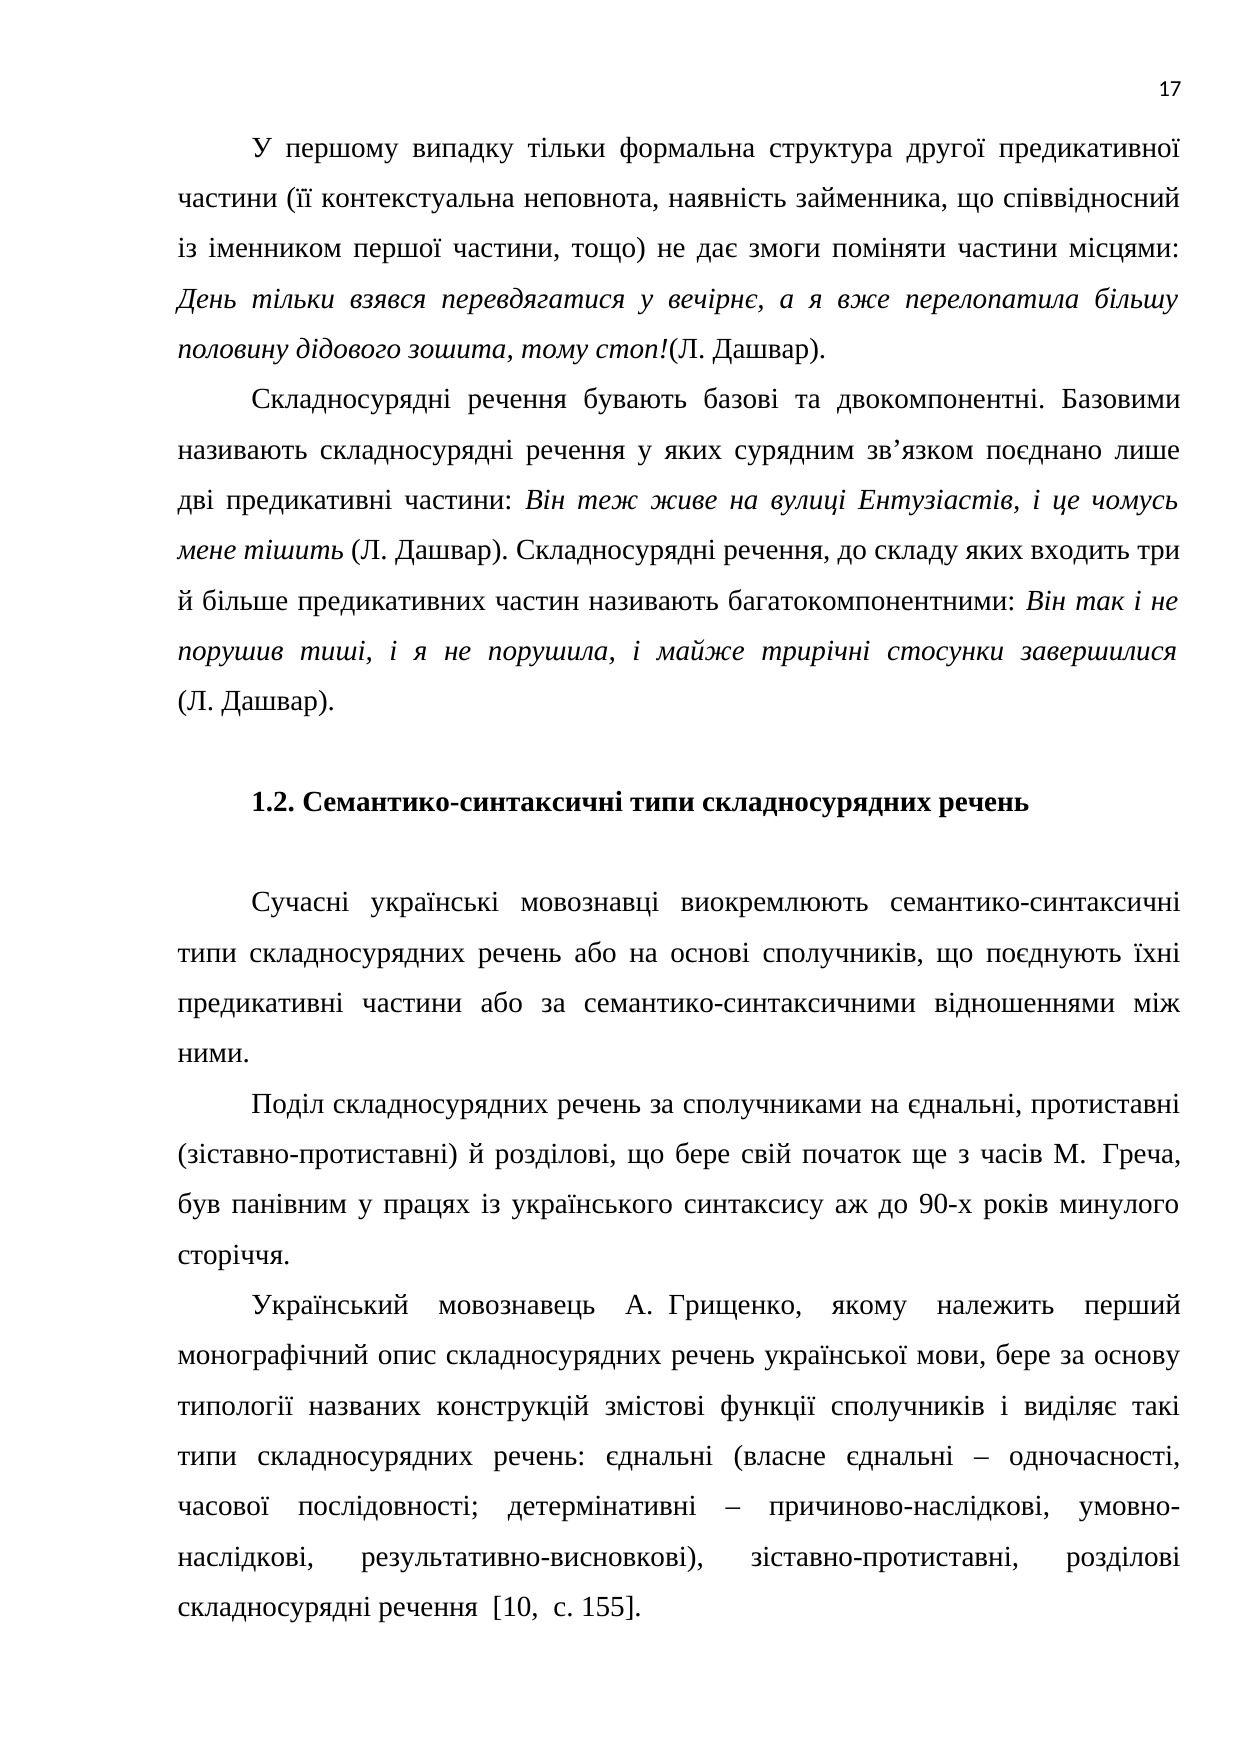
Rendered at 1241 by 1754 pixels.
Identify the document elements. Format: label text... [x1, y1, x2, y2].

text Поділ складносурядних речень за сполучниками на єднальні, протиставні (зіставно-протиставні) й розділові, що бере свій початок ще з часів М. Греча, був панівним у працях із українського синтаксису аж до 90-х років минулого сторіччя. [177, 1086, 1181, 1270]
text У першому випадку тільки формальна структура другої предикативної частини (її контекстуальна неповнота, наявність займенника, що співвідносний із іменником першої частини, тощо) не дає змоги поміняти частини місцями: День тільки взявся перевдягатися у вечірнє, а я вже перелопатила більшу половину дідового зошита, тому стоп!(Л. Дашвар). [177, 130, 1181, 365]
text 1.2. Семантико-синтаксичні типи складносурядних речень [177, 784, 1181, 817]
text Складносурядні речення бувають базові та двокомпонентні. Базовими називають складносурядні речення у яких сурядним зв’язком поєднано лише дві предикативні частини: Він теж живе на вулиці Ентузіастів, і це чомусь мене тішить (Л. Дашвар). Складносурядні речення, до складу яких входить три й більше предикативних частин називають багатокомпонентними: Він так і не порушив тиші, і я не порушила, і майже трирічні стосунки завершилися (Л. Дашвар). [177, 381, 1181, 717]
text Український мовознавець А. Грищенко, якому належить перший монографічний опис складносурядних речень української мови, бере за основу типології названих конструкцій змістові функції сполучників і виділяє такі типи складносурядних речень: єднальні (власне єднальні – одночасності, часової послідовності; детермінативні – причиново-наслідкові, умовно-наслідкові, результативно-висновкові), зіставно-протиставні, розділові складносурядні речення [10, с. 155]. [177, 1287, 1181, 1622]
text Сучасні українські мовознавці виокремлюють семантико-синтаксичні типи складносурядних речень або на основі сполучників, що поєднують їхні предикативні частини або за семантико-синтаксичними відношеннями між ними. [177, 884, 1181, 1069]
